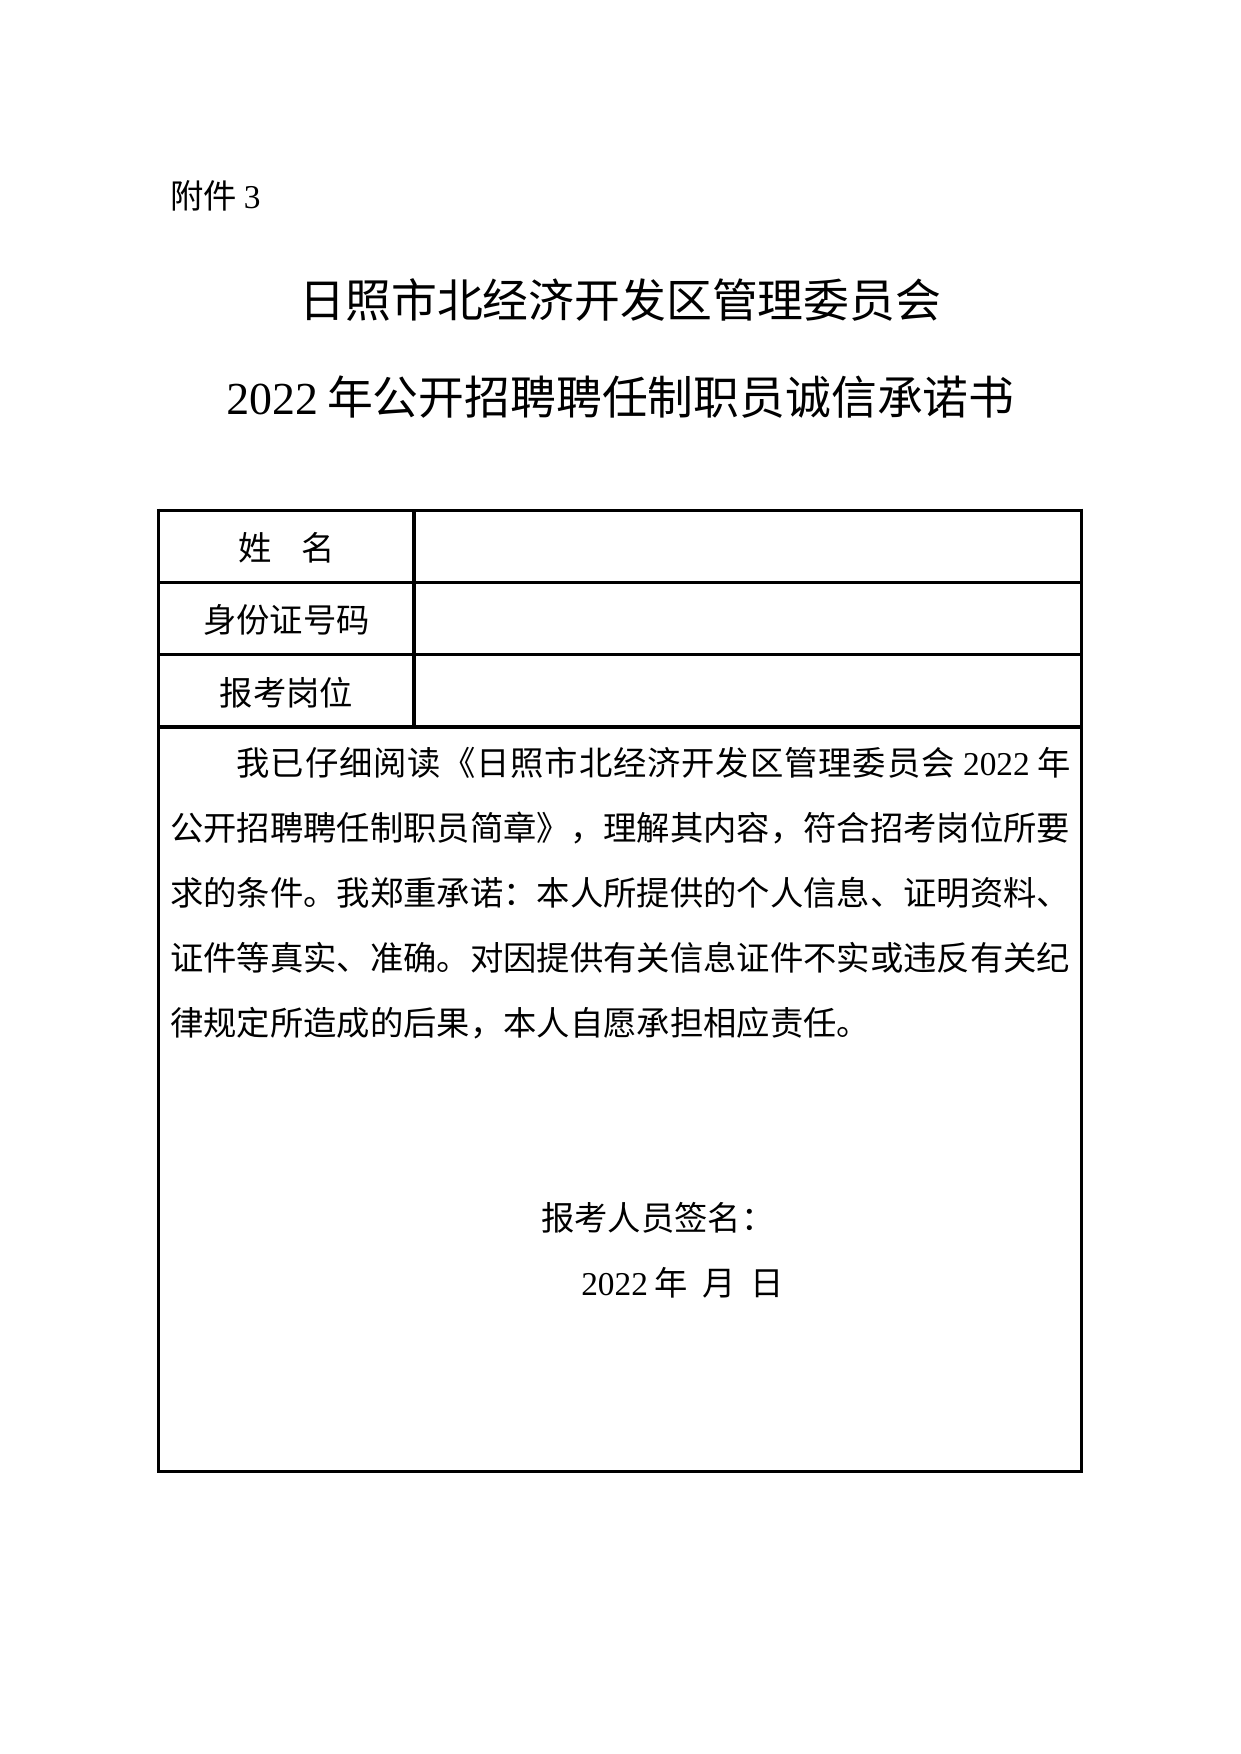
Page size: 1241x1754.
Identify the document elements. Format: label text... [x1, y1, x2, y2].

table_header [416, 512, 1080, 581]
table_cell 身份证号码 [160, 584, 412, 653]
table_header 姓 名 [160, 512, 412, 581]
text 附件3 [159, 162, 1103, 227]
table_cell [416, 584, 1080, 653]
table_cell [416, 656, 1080, 725]
table_cell 我已仔细阅读《日照市北经济开发区管理委员会2022年公开招聘聘任制职员简章》，理解其内容，符合招考岗位所要求的条件。我郑重承诺：本人所提供的个人信息、证明资料、证件等真实、准确。对因提供有关信息证件不实或违反有关纪律规定所造成的后果，本人自愿承担相应责任。 报考人员签名： 2022年 月 日 [160, 729, 1080, 1469]
table_cell 报考岗位 [160, 656, 412, 725]
text 2022年公开招聘聘任制职员诚信承诺书 [187, 346, 1053, 443]
text 日照市北经济开发区管理委员会 [187, 248, 1053, 346]
